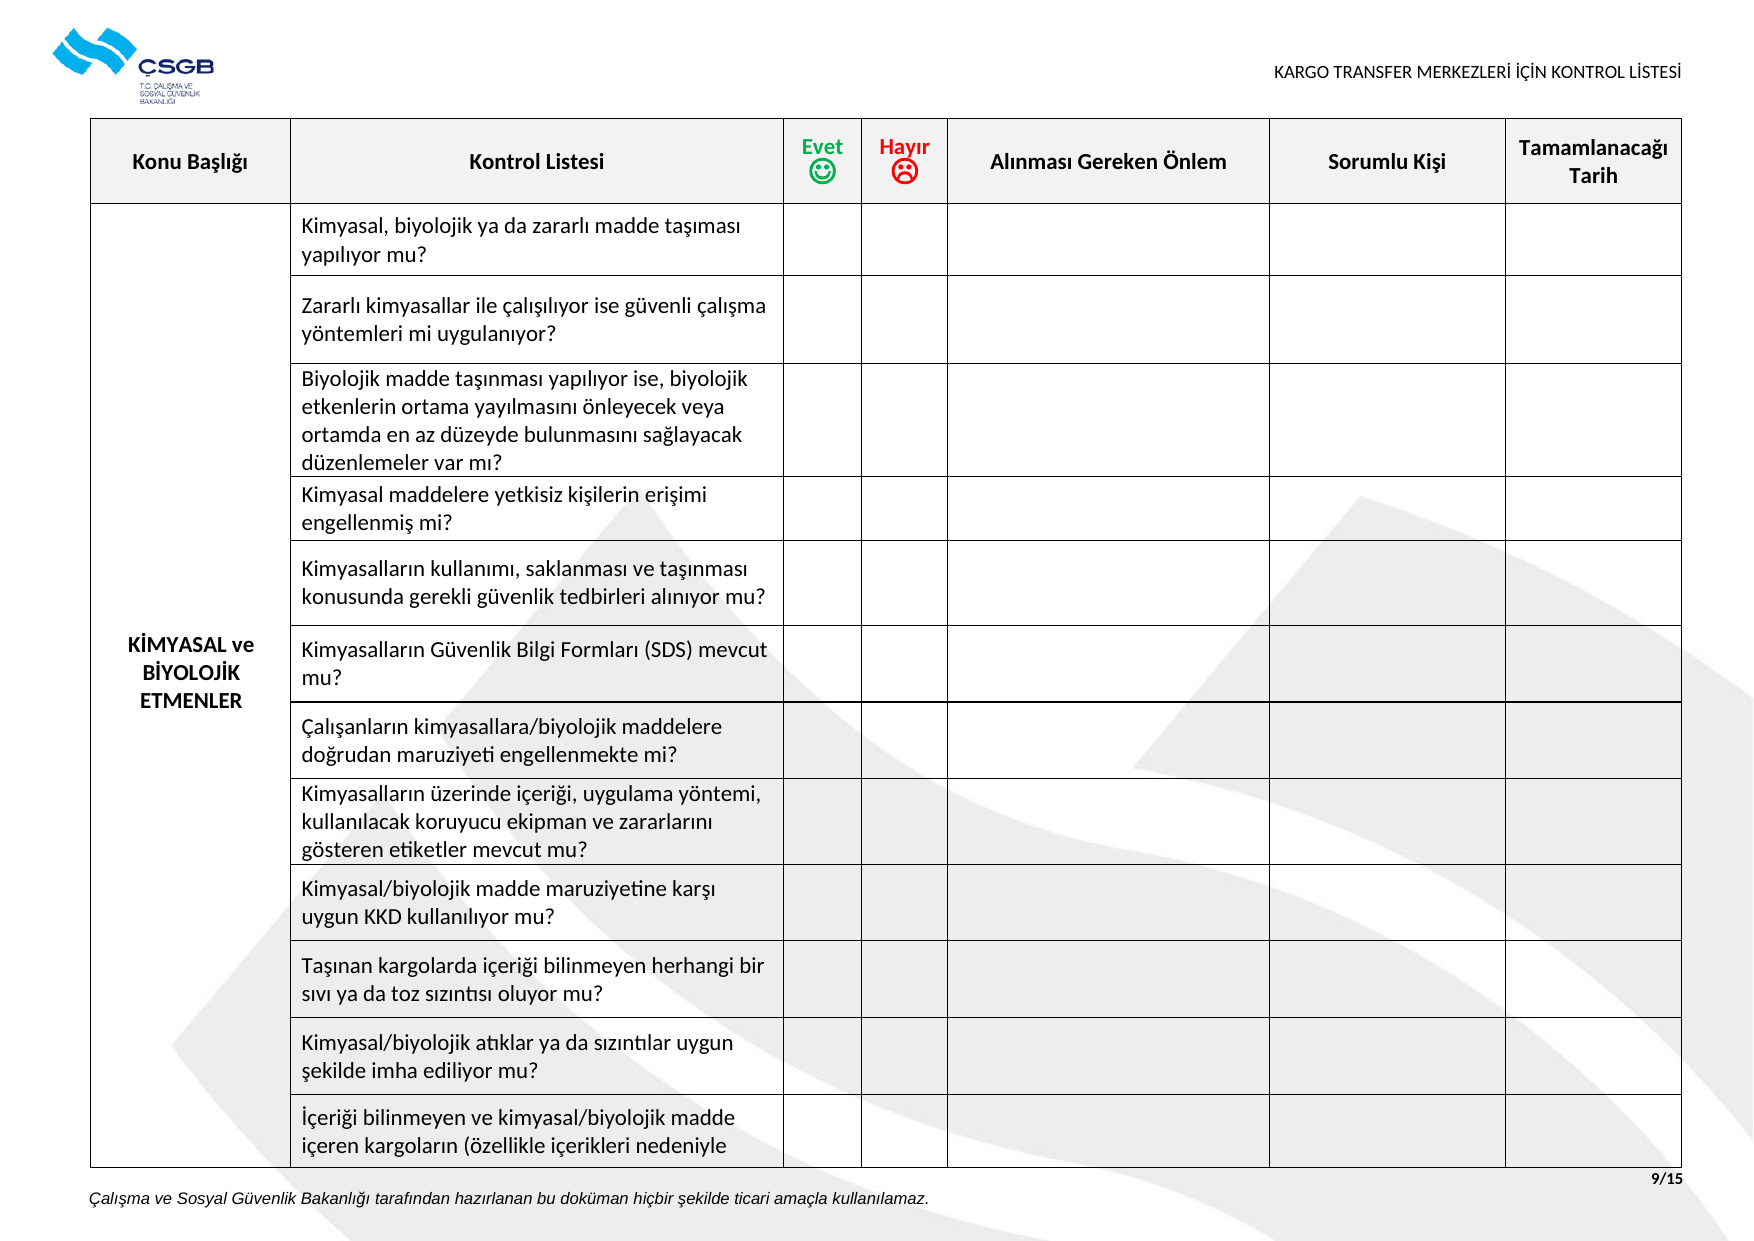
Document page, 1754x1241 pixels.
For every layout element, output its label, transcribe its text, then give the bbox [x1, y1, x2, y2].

table_cell [784, 276, 861, 363]
table_cell [784, 865, 861, 940]
table_cell [1270, 703, 1505, 778]
table_cell [948, 204, 1269, 275]
table_cell [784, 1095, 861, 1167]
table_cell [862, 477, 947, 539]
table_cell [1506, 626, 1681, 701]
table_cell Kimyasal/biyolojik atıklar ya da sızıntılar uygun şekilde imha ediliyor mu? [291, 1018, 783, 1094]
table_header Evet [784, 119, 861, 203]
table_cell [862, 364, 947, 476]
table_cell [784, 703, 861, 778]
table_cell [948, 477, 1269, 539]
table_cell Kimyasal/biyolojik madde maruziyetine karşı uygun KKD kullanılıyor mu? [291, 865, 783, 940]
picture [158, 477, 1754, 1241]
table_cell [1270, 779, 1505, 863]
table_cell [1506, 364, 1681, 476]
table_cell [784, 941, 861, 1017]
table_cell [1506, 477, 1681, 539]
table_cell [1270, 941, 1505, 1017]
table_cell [948, 1018, 1269, 1094]
table_cell [784, 477, 861, 539]
table_header Tamamlanacağı Tarih [1506, 119, 1681, 203]
table_cell [1270, 1095, 1505, 1167]
table_header Kontrol Listesi [291, 119, 783, 203]
table_cell Kimyasal maddelere yetkisiz kişilerin erişimi engellenmiş mi? [291, 477, 783, 539]
table_cell [1270, 204, 1505, 275]
table_cell [1506, 541, 1681, 624]
table_header Alınması Gereken Önlem [948, 119, 1269, 203]
table_cell Kimyasalların üzerinde içeriği, uygulama yöntemi, kullanılacak koruyucu ekipman ve zararlarını gösteren etiketler mevcut mu? [291, 779, 783, 863]
table_cell [948, 941, 1269, 1017]
table_cell Biyolojik madde taşınması yapılıyor ise, biyolojik etkenlerin ortama yayılmasını önleyecek veya ortamda en az düzeyde bulunmasını sağlayacak düzenlemeler var mı? [291, 364, 783, 476]
table_cell Kimyasalların kullanımı, saklanması ve taşınması konusunda gerekli güvenlik tedbirleri alınıyor mu? [291, 541, 783, 624]
table_cell [948, 364, 1269, 476]
table_cell [784, 364, 861, 476]
picture [52, 27, 214, 104]
table_cell [862, 1095, 947, 1167]
table_cell [784, 626, 861, 701]
table_cell [862, 204, 947, 275]
table_cell [1270, 276, 1505, 363]
table_cell [862, 541, 947, 624]
table_header Konu Başlığı [91, 119, 290, 203]
table_cell [948, 1095, 1269, 1167]
table_cell [948, 276, 1269, 363]
table_cell [862, 703, 947, 778]
table_cell [784, 541, 861, 624]
table_cell KİMYASAL ve BİYOLOJİK ETMENLER [91, 204, 290, 1167]
table_cell [784, 1018, 861, 1094]
table_cell [1506, 204, 1681, 275]
table_cell [1270, 1018, 1505, 1094]
table_cell [1506, 865, 1681, 940]
table_cell [1506, 703, 1681, 778]
table_cell [948, 541, 1269, 624]
table_cell [862, 779, 947, 863]
table_cell [948, 779, 1269, 863]
table_header Sorumlu Kişi [1270, 119, 1505, 203]
table_cell [1270, 364, 1505, 476]
table_cell Taşınan kargolarda içeriği bilinmeyen herhangi bir sıvı ya da toz sızıntısı oluyor mu? [291, 941, 783, 1017]
table_cell [1506, 779, 1681, 863]
table_cell [1506, 941, 1681, 1017]
table_cell [1270, 626, 1505, 701]
table_cell [862, 626, 947, 701]
table_cell [862, 865, 947, 940]
table_header Hayır [862, 119, 947, 203]
table_cell [1270, 865, 1505, 940]
table_cell Çalışanların kimyasallara/biyolojik maddelere doğrudan maruziyeti engellenmekte mi? [291, 703, 783, 778]
table_cell Kimyasalların Güvenlik Bilgi Formları (SDS) mevcut mu? [291, 626, 783, 701]
table_cell [862, 941, 947, 1017]
table_cell Zararlı kimyasallar ile çalışılıyor ise güvenli çalışma yöntemleri mi uygulanıyor? [291, 276, 783, 363]
table_cell [1270, 477, 1505, 539]
table_cell [1506, 1095, 1681, 1167]
table_cell [948, 703, 1269, 778]
table_cell Kimyasal, biyolojik ya da zararlı madde taşıması yapılıyor mu? [291, 204, 783, 275]
table_cell [1506, 1018, 1681, 1094]
table_cell [1506, 276, 1681, 363]
table_cell [862, 276, 947, 363]
table_cell [948, 865, 1269, 940]
table_cell [862, 1018, 947, 1094]
table_cell [784, 204, 861, 275]
table_cell [1270, 541, 1505, 624]
table_cell [784, 779, 861, 863]
table_cell [948, 626, 1269, 701]
